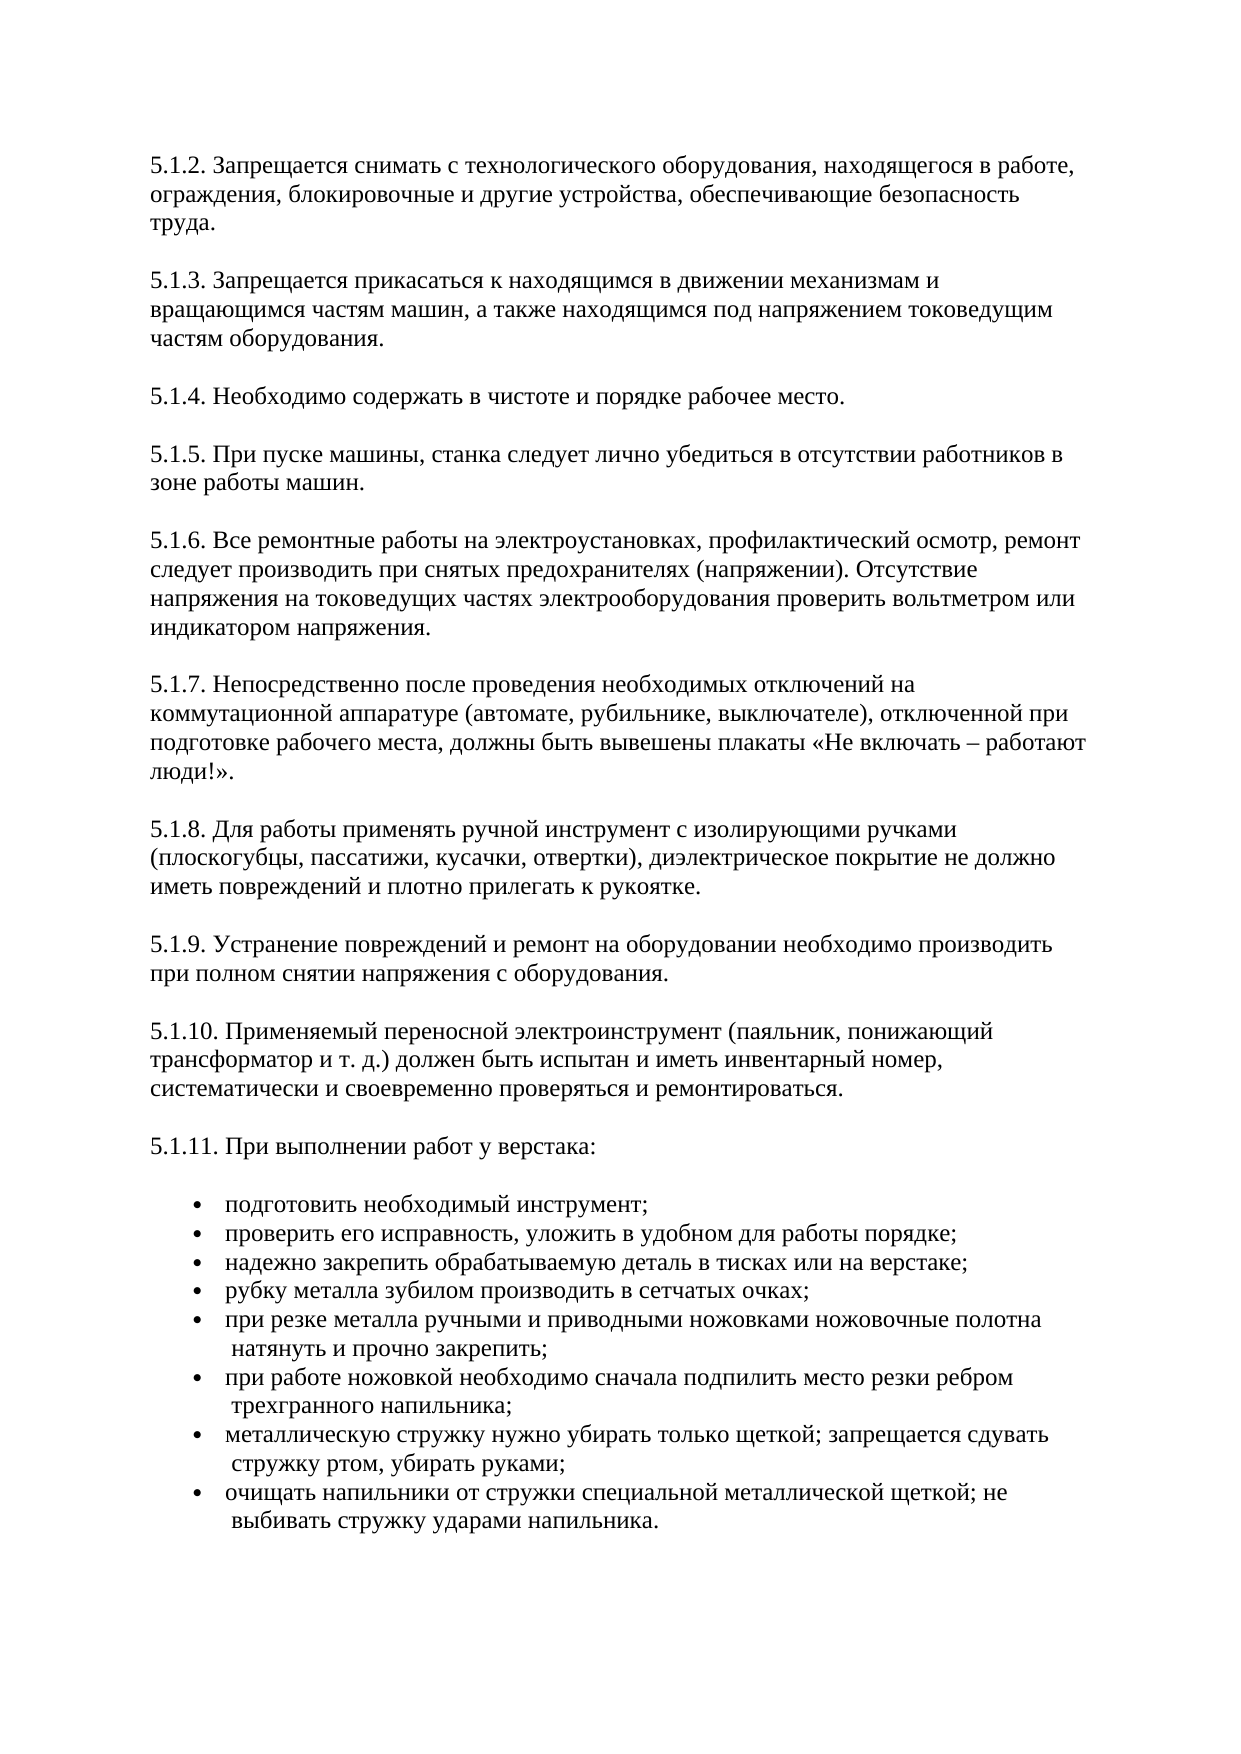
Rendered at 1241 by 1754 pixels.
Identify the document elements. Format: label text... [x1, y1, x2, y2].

list металлическую стружку нужно убирать только щеткой; запрещается сдувать стружку ртом, убирать руками; [194, 1419, 1071, 1477]
list надежно закрепить обрабатываемую деталь в тисках или на верстаке; [194, 1247, 1071, 1275]
text 5.1.11. При выполнении работ у верстака: [150, 1131, 1090, 1160]
text 5.1.8. Для работы применять ручной инструмент с изолирующими ручками (плоскогубцы, пассатижи, кусачки, отвертки), диэлектрическое покрытие не должно иметь повреждений и плотно прилегать к рукоятке. [150, 814, 1090, 900]
list очищать напильники от стружки специальной металлической щеткой; не выбивать стружку ударами напильника. [194, 1477, 1071, 1534]
text 5.1.7. Непосредственно после проведения необходимых отключений на коммутационной аппаратуре (автомате, рубильнике, выключателе), отключенной при подготовке рабочего места, должны быть вывешены плакаты «Не включать – работают люди!». [150, 669, 1090, 784]
list проверить его исправность, уложить в удобном для работы порядке; [194, 1218, 1071, 1247]
list при резке металла ручными и приводными ножовками ножовочные полотна натянуть и прочно закрепить; [194, 1304, 1071, 1362]
text 5.1.6. Все ремонтные работы на электроустановках, профилактический осмотр, ремонт следует производить при снятых предохранителях (напряжении). Отсутствие напряжения на токоведущих частях электрооборудования проверить вольтметром или индикатором напряжения. [150, 525, 1090, 640]
text 5.1.9. Устранение повреждений и ремонт на оборудовании необходимо производить при полном снятии напряжения с оборудования. [150, 929, 1090, 987]
list при работе ножовкой необходимо сначала подпилить место резки ребром трехгранного напильника; [194, 1362, 1071, 1419]
text 5.1.4. Необходимо содержать в чистоте и порядке рабочее место. [150, 381, 1090, 409]
list подготовить необходимый инструмент; [194, 1189, 1071, 1218]
text 5.1.3. Запрещается прикасаться к находящимся в движении механизмам и вращающимся частям машин, а также находящимся под напряжением токоведущим частям оборудования. [150, 265, 1090, 352]
text 5.1.5. При пуске машины, станка следует лично убедиться в отсутствии работников в зоне работы машин. [150, 439, 1090, 496]
list рубку металла зубилом производить в сетчатых очках; [194, 1275, 1071, 1304]
text 5.1.10. Применяемый переносной электроинструмент (паяльник, понижающий трансформатор и т. д.) должен быть испытан и иметь инвентарный номер, систематически и своевременно проверяться и ремонтироваться. [150, 1016, 1090, 1102]
text 5.1.2. Запрещается снимать с технологического оборудования, находящегося в работе, ограждения, блокировочные и другие устройства, обеспечивающие безопасность труда. [150, 150, 1090, 236]
